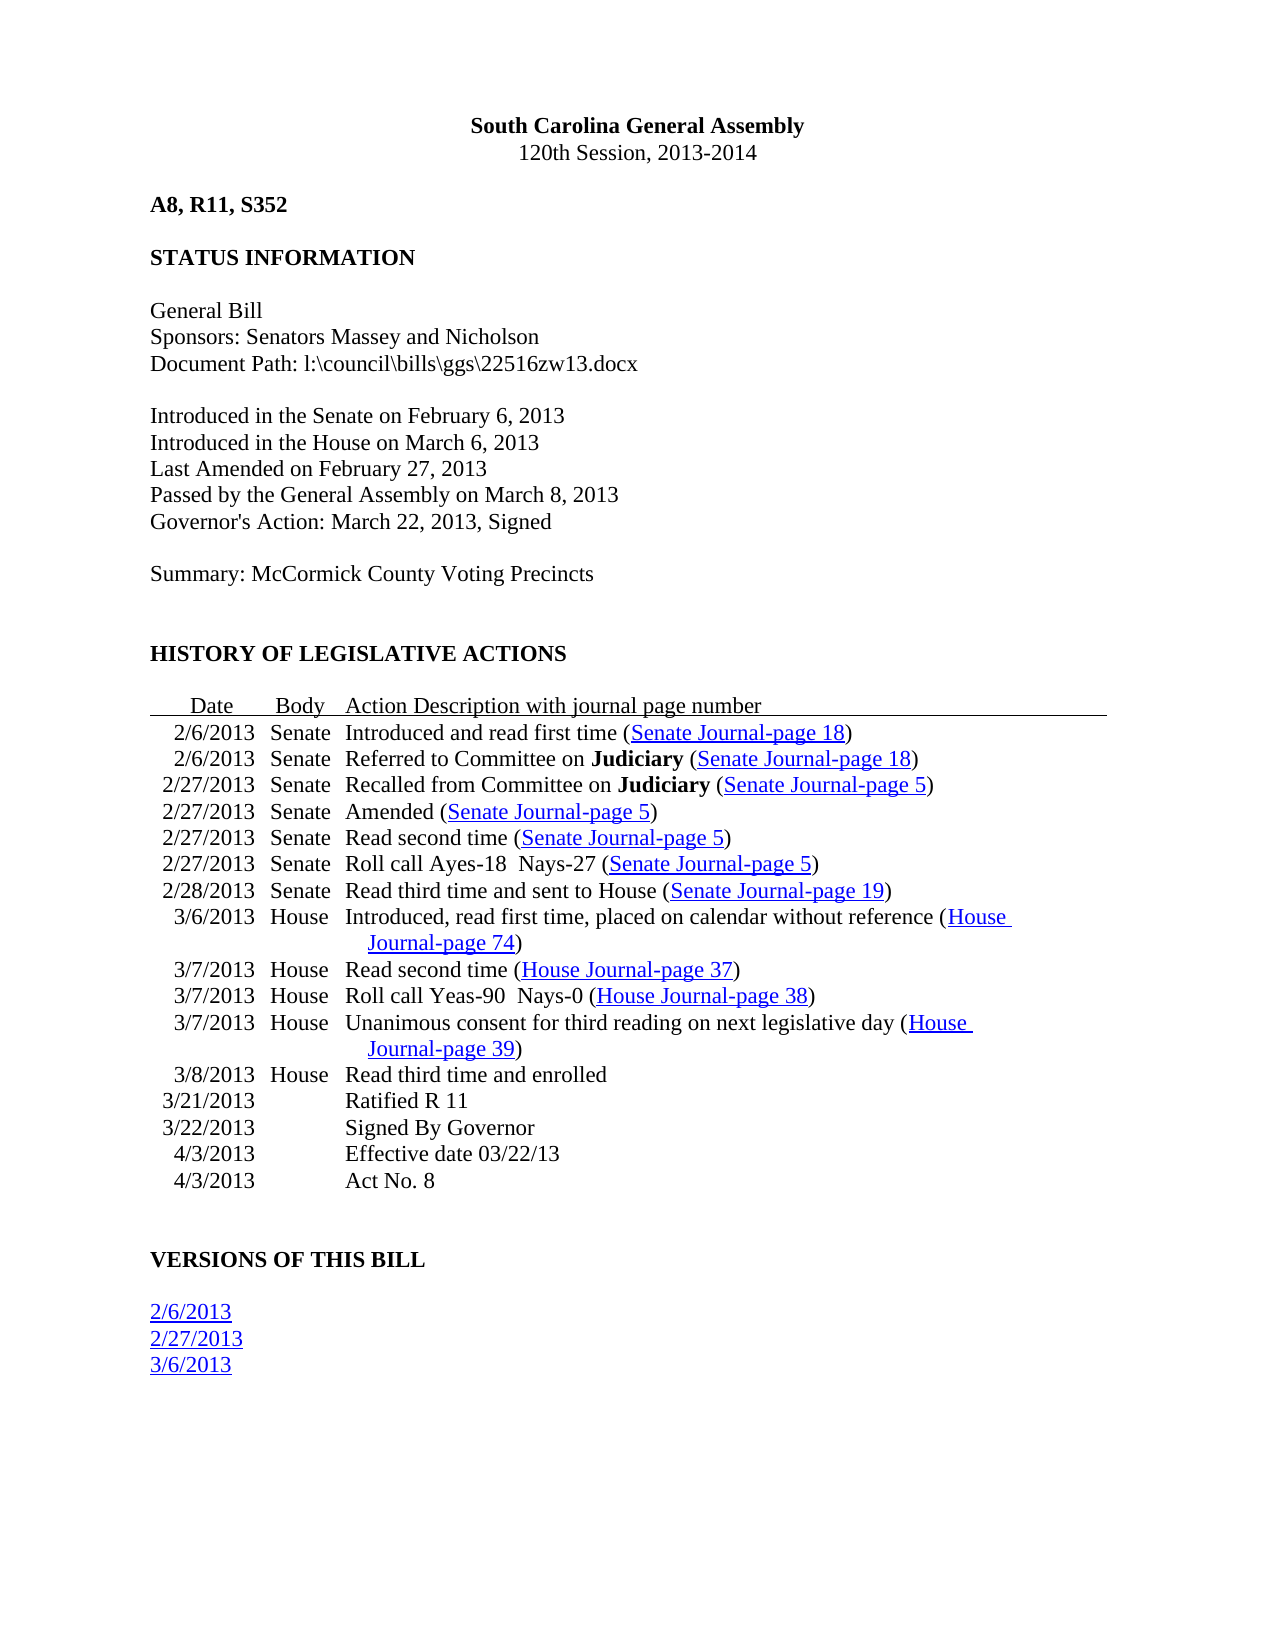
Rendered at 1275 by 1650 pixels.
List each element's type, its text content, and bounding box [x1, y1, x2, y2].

text South Carolina General Assembly [150, 112, 1125, 139]
text Last Amended on February 27, 2013 [150, 455, 1125, 481]
text 2/6/2013 Senate Introduced and read first time (Senate Journal-page 18) [150, 719, 1125, 745]
text 2/6/2013 Senate Referred to Committee on Judiciary (Senate Journal-page 18) [150, 745, 1125, 771]
text Introduced in the Senate on February 6, 2013 [150, 402, 1125, 429]
text 3/7/2013 House Roll call Yeas-90 Nays-0 (House Journal-page 38) [150, 982, 1125, 1008]
text General Bill [150, 297, 1125, 323]
text 2/28/2013 Senate Read third time and sent to House (Senate Journal-page 19) [150, 877, 1125, 903]
text Document Path: l:\council\bills\ggs\22516zw13.docx [150, 350, 1125, 376]
text STATUS INFORMATION [150, 244, 1125, 271]
text 3/8/2013 House Read third time and enrolled [150, 1061, 1125, 1088]
text Introduced in the House on March 6, 2013 [150, 429, 1125, 455]
text 2/27/2013 [150, 1325, 1125, 1351]
text 2/27/2013 Senate Amended (Senate Journal-page 5) [150, 798, 1125, 824]
text 3/22/2013 Signed By Governor [150, 1114, 1125, 1140]
text 3/6/2013 House Introduced, read first time, placed on calendar without reference (House Journal-page 74) [150, 903, 1125, 956]
text 3/6/2013 [150, 1351, 1125, 1377]
text 4/3/2013 Effective date 03/22/13 [150, 1140, 1125, 1167]
text Governor's Action: March 22, 2013, Signed [150, 508, 1125, 534]
text Passed by the General Assembly on March 8, 2013 [150, 481, 1125, 508]
text 3/7/2013 House Unanimous consent for third reading on next legislative day (House Journal-page 39) [150, 1008, 1125, 1061]
text 3/21/2013 Ratified R 11 [150, 1088, 1125, 1114]
text 2/6/2013 [150, 1298, 1125, 1325]
text Summary: McCormick County Voting Precincts [150, 561, 1125, 587]
text VERSIONS OF THIS BILL [150, 1246, 1125, 1272]
text A8, R11, S352 [150, 192, 1125, 218]
text Sponsors: Senators Massey and Nicholson [150, 323, 1125, 350]
text 4/3/2013 Act No. 8 [150, 1167, 1125, 1193]
text HISTORY OF LEGISLATIVE ACTIONS [150, 639, 1125, 666]
text 3/7/2013 House Read second time (House Journal-page 37) [150, 956, 1125, 982]
text 120th Session, 2013-2014 [150, 139, 1125, 165]
text Date Body Action Description with journal page number [150, 692, 1125, 719]
text 2/27/2013 Senate Recalled from Committee on Judiciary (Senate Journal-page 5) [150, 771, 1125, 798]
text 2/27/2013 Senate Roll call Ayes-18 Nays-27 (Senate Journal-page 5) [150, 850, 1125, 877]
text 2/27/2013 Senate Read second time (Senate Journal-page 5) [150, 824, 1125, 850]
